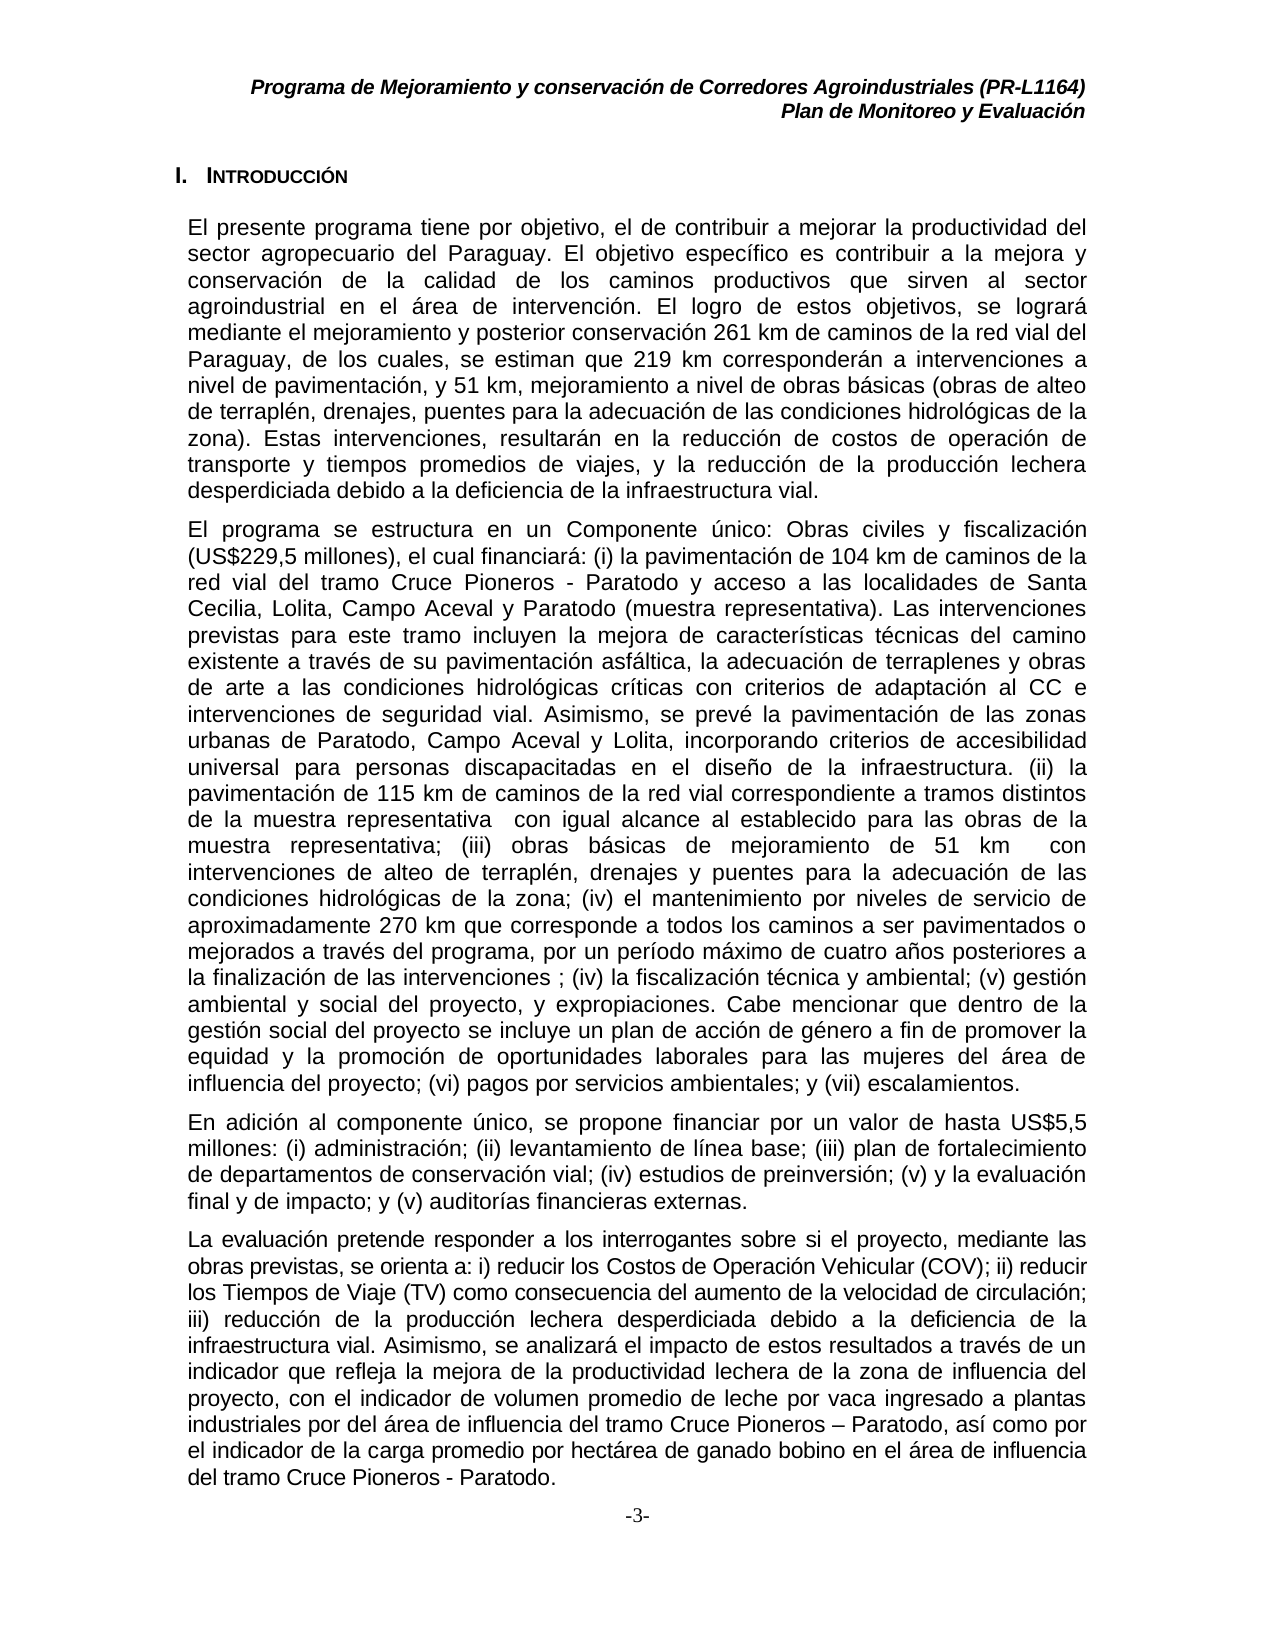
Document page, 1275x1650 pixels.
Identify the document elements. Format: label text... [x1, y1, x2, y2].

text El programa se estructura en un Componente único: Obras civiles y fiscalización (US$229,5 millones), el cual financiará: (i) la pavimentación de 104 km de caminos de la red vial del tramo Cruce Pioneros - Paratodo y acceso a las localidades de Santa Cecilia, Lolita, Campo Aceval y Paratodo (muestra representativa). Las intervenciones previstas para este tramo incluyen la mejora de características técnicas del camino existente a través de su pavimentación asfáltica, la adecuación de terraplenes y obras de arte a las condiciones hidrológicas críticas con criterios de adaptación al CC e intervenciones de seguridad vial. Asimismo, se prevé la pavimentación de las zonas urbanas de Paratodo, Campo Aceval y Lolita, incorporando criterios de accesibilidad universal para personas discapacitadas en el diseño de la infraestructura. (ii) la pavimentación de 115 km de caminos de la red vial correspondiente a tramos distintos de la muestra representativa con igual alcance al establecido para las obras de la muestra representativa; (iii) obras básicas de mejoramiento de 51 km con intervenciones de alteo de terraplén, drenajes y puentes para la adecuación de las condiciones hidrológicas de la zona; (iv) el mantenimiento por niveles de servicio de aproximadamente 270 km que corresponde a todos los caminos a ser pavimentados o mejorados a través del programa, por un período máximo de cuatro años posteriores a la finalización de las intervenciones ; (iv) la fiscalización técnica y ambiental; (v) gestión ambiental y social del proyecto, y expropiaciones. Cabe mencionar que dentro de la gestión social del proyecto se incluye un plan de acción de género a fin de promover la equidad y la promoción de oportunidades laborales para las mujeres del área de influencia del proyecto; (vi) pagos por servicios ambientales; y (vii) escalamientos. [187, 516, 1087, 1096]
text En adición al componente único, se propone financiar por un valor de hasta US$5,5 millones: (i) administración; (ii) levantamiento de línea base; (iii) plan de fortalecimiento de departamentos de conservación vial; (iv) estudios de preinversión; (v) y la evaluación final y de impacto; y (v) auditorías financieras externas. [187, 1108, 1087, 1214]
list Introducción [187, 162, 1087, 189]
text La evaluación pretende responder a los interrogantes sobre si el proyecto, mediante las obras previstas, se orienta a: i) reducir los Costos de Operación Vehicular (COV); ii) reducir los Tiempos de Viaje (TV) como consecuencia del aumento de la velocidad de circulación; iii) reducción de la producción lechera desperdiciada debido a la deficiencia de la infraestructura vial. Asimismo, se analizará el impacto de estos resultados a través de un indicador que refleja la mejora de la productividad lechera de la zona de influencia del proyecto, con el indicador de volumen promedio de leche por vaca ingresado a plantas industriales por del área de influencia del tramo Cruce Pioneros – Paratodo, así como por el indicador de la carga promedio por hectárea de ganado bobino en el área de influencia del tramo Cruce Pioneros - Paratodo. [187, 1226, 1087, 1490]
text El presente programa tiene por objetivo, el de contribuir a mejorar la productividad del sector agropecuario del Paraguay. El objetivo específico es contribuir a la mejora y conservación de la calidad de los caminos productivos que sirven al sector agroindustrial en el área de intervención. El logro de estos objetivos, se logrará mediante el mejoramiento y posterior conservación 261 km de caminos de la red vial del Paraguay, de los cuales, se estiman que 219 km corresponderán a intervenciones a nivel de pavimentación, y 51 km, mejoramiento a nivel de obras básicas (obras de alteo de terraplén, drenajes, puentes para la adecuación de las condiciones hidrológicas de la zona). Estas intervenciones, resultarán en la reducción de costos de operación de transporte y tiempos promedios de viajes, y la reducción de la producción lechera desperdiciada debido a la deficiencia de la infraestructura vial. [187, 214, 1087, 504]
